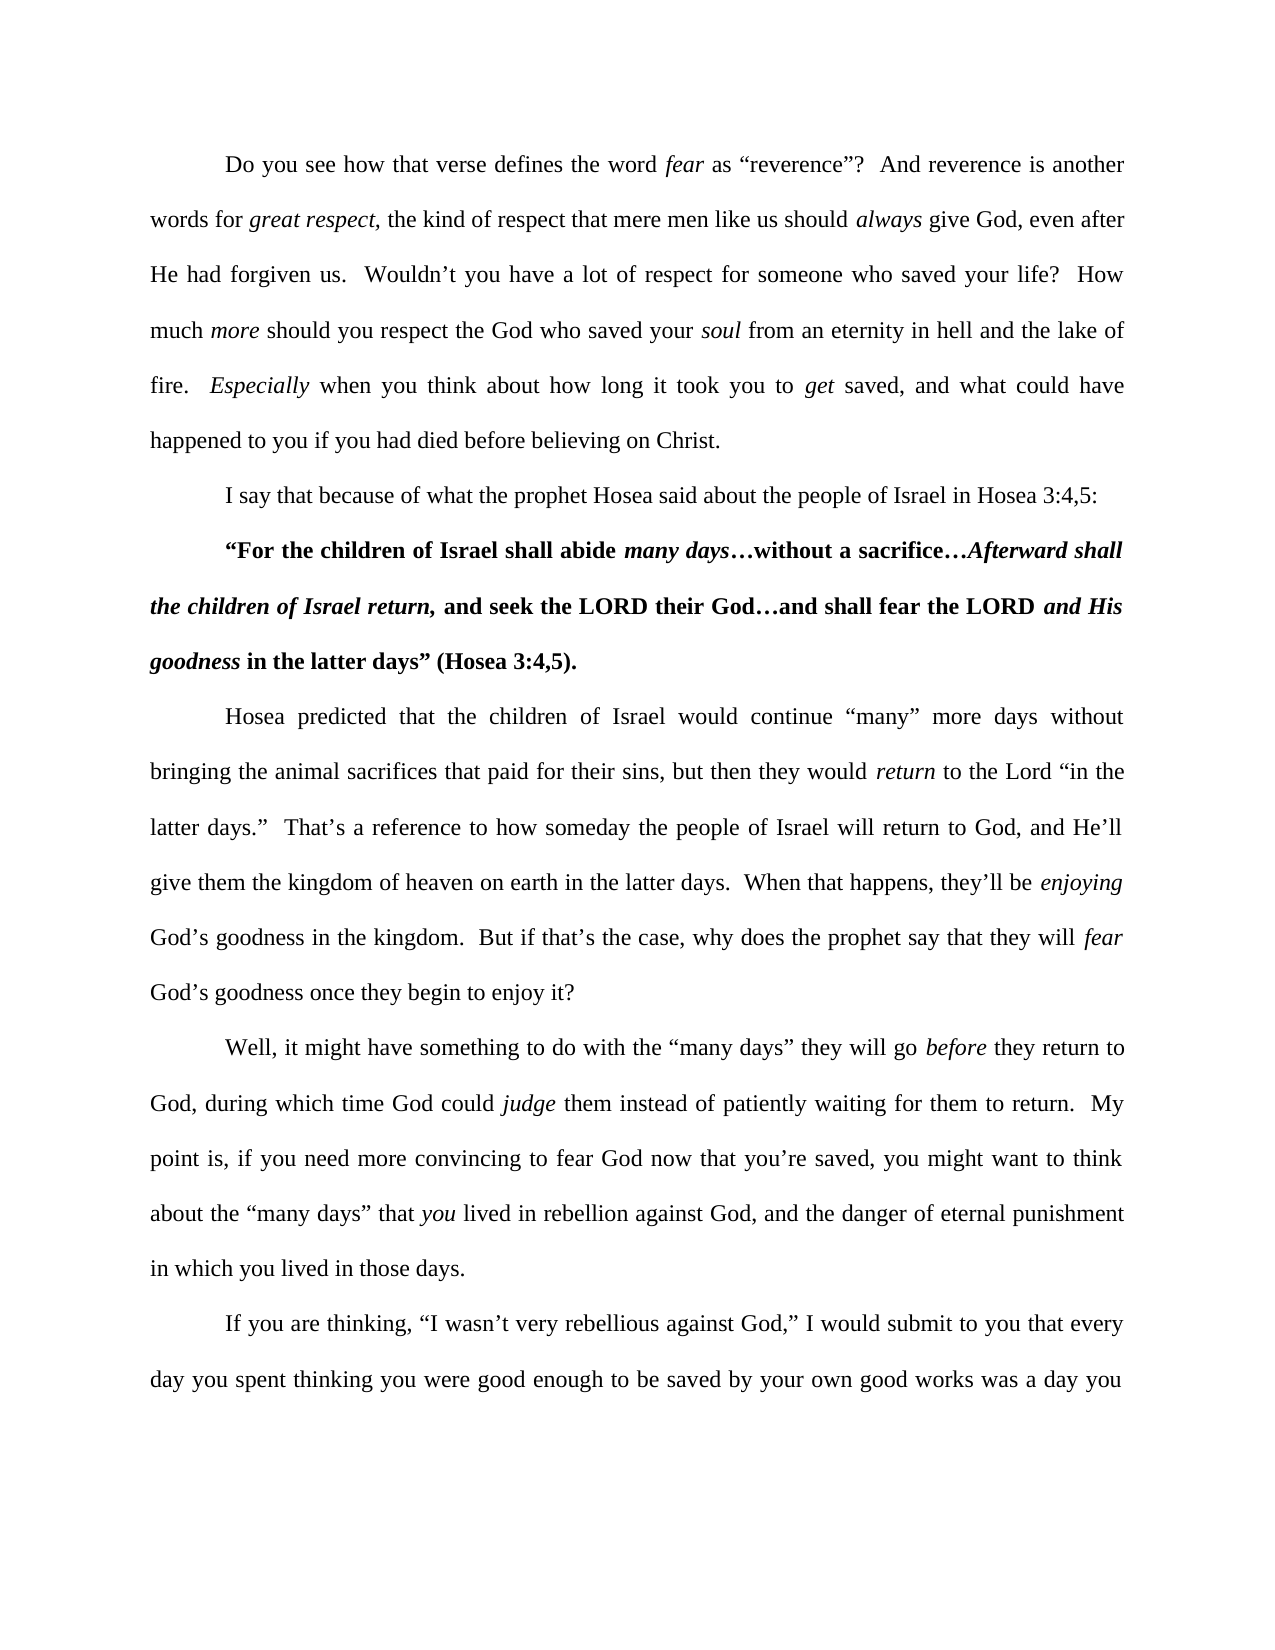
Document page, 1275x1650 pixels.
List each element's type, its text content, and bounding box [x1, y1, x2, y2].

text Hosea predicted that the children of Israel would continue “many” more days without bringing the animal sacrifices that paid for their sins, but then they would return to the Lord “in the latter days.” That’s a reference to how someday the people of Israel will return to God, and He’ll give them the kingdom of heaven on earth in the latter days. When that happens, they’ll be enjoying God’s goodness in the kingdom. But if that’s the case, why does the prophet say that they will fear God’s goodness once they begin to enjoy it? [150, 702, 1125, 1006]
text Well, it might have something to do with the “many days” they will go before they return to God, during which time God could judge them instead of patiently waiting for them to return. My point is, if you need more convincing to fear God now that you’re saved, you might want to think about the “many days” that you lived in rebellion against God, and the danger of eternal punishment in which you lived in those days. [150, 1033, 1125, 1282]
text I say that because of what the prophet Hosea said about the people of Israel in Hosea 3:4,5: [150, 481, 1125, 509]
text Do you see how that verse defines the word fear as “reverence”? And reverence is another words for great respect, the kind of respect that mere men like us should always give God, even after He had forgiven us. Wouldn’t you have a lot of respect for someone who saved your life? How much more should you respect the God who saved your soul from an eternity in hell and the lake of fire. Especially when you think about how long it took you to get saved, and what could have happened to you if you had died before believing on Christ. [150, 150, 1125, 454]
text “For the children of Israel shall abide many days…without a sacrifice…Afterward shall the children of Israel return, and seek the LORD their God…and shall fear the LORD and His goodness in the latter days” (Hosea 3:4,5). [150, 536, 1125, 674]
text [150, 1309, 1125, 1392]
